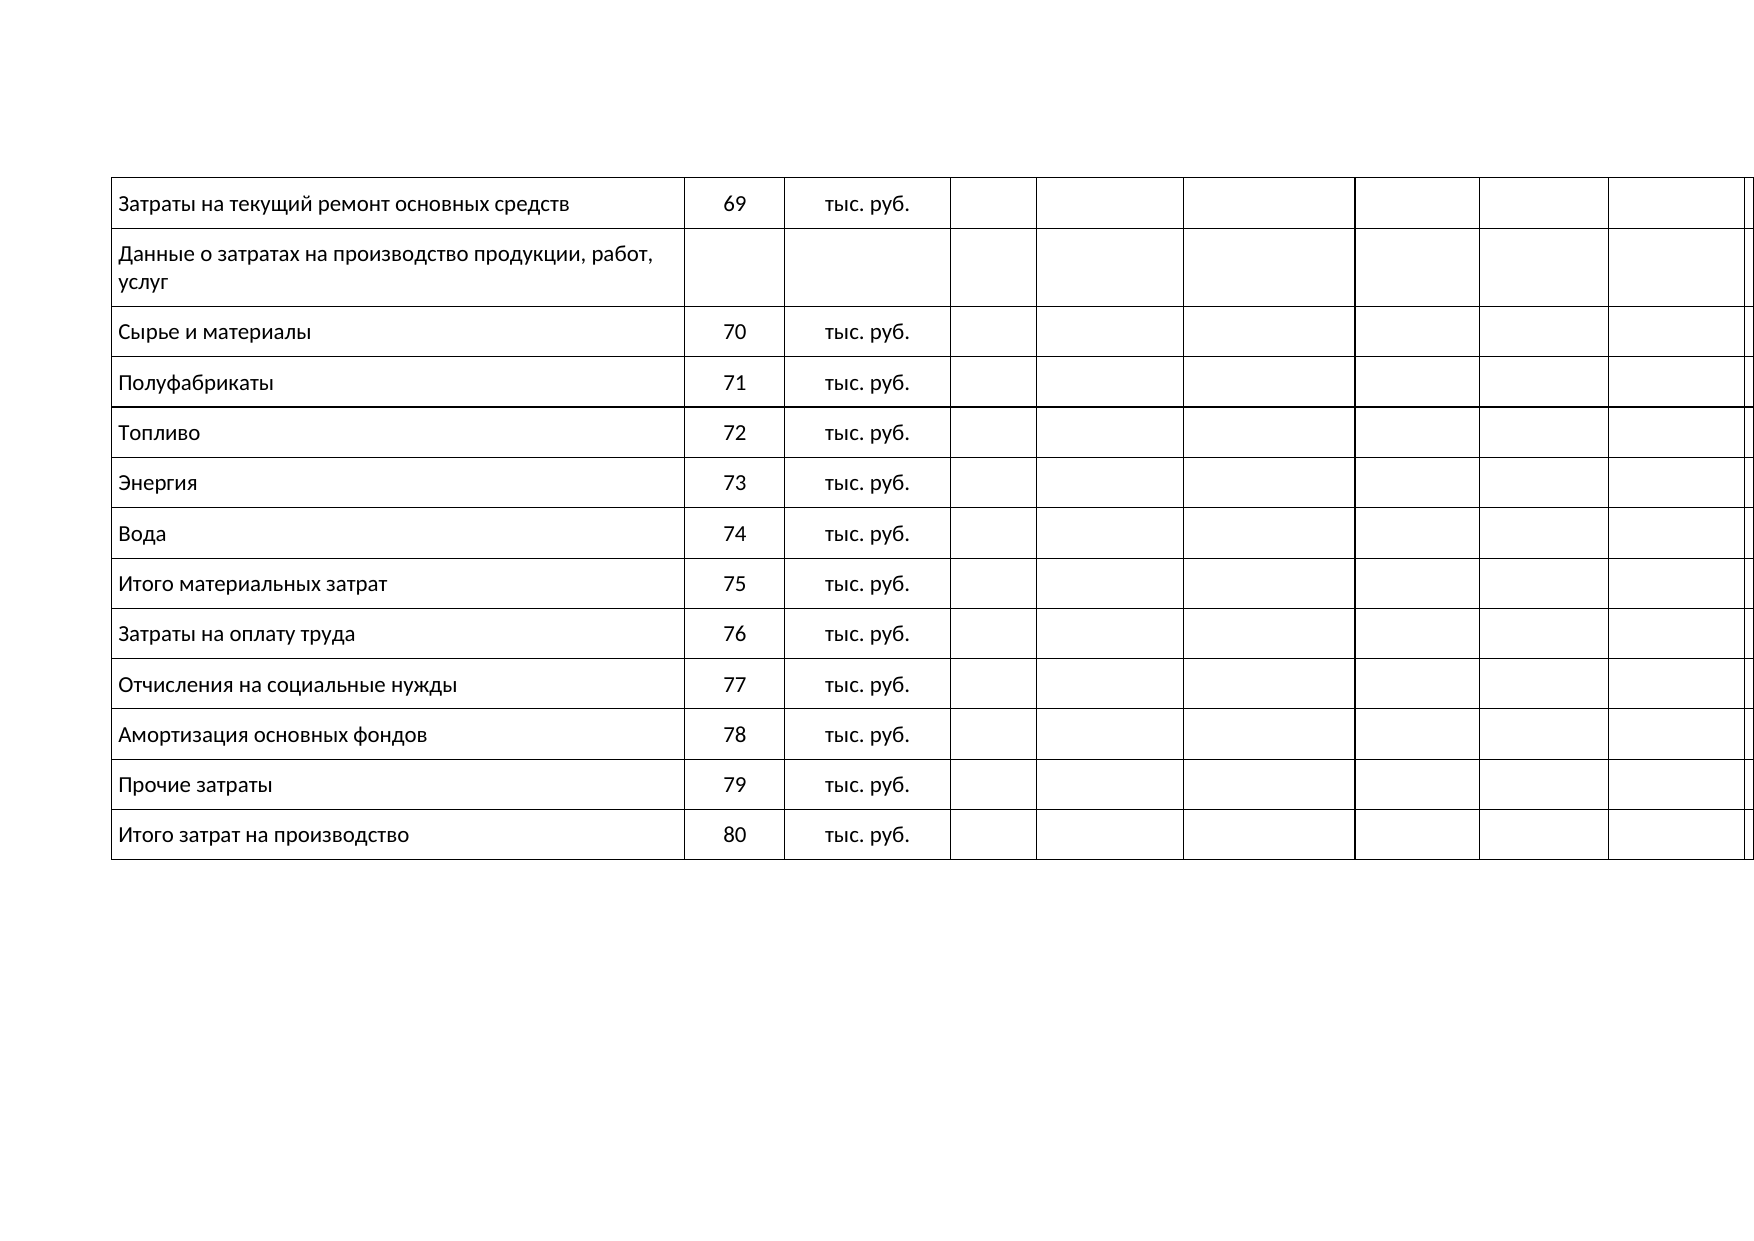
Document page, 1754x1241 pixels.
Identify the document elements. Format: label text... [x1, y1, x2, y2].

table_cell Итого затрат на производство [112, 810, 684, 859]
table_cell [1745, 810, 1753, 859]
table_cell [1184, 357, 1354, 406]
table_cell [1184, 709, 1354, 759]
table_cell тыс. руб. [785, 357, 950, 406]
table_cell [1745, 229, 1753, 306]
table_cell [1745, 178, 1753, 227]
table_cell тыс. руб. [785, 659, 950, 708]
table_cell [1745, 458, 1753, 507]
table_cell [951, 559, 1036, 608]
table_cell [1480, 559, 1608, 608]
table_cell [1745, 659, 1753, 708]
table_cell [1356, 659, 1479, 708]
table_cell Энергия [112, 458, 684, 507]
table_cell тыс. руб. [785, 458, 950, 507]
table_cell [1480, 178, 1608, 227]
table_cell 71 [685, 357, 784, 406]
table_cell [1480, 709, 1608, 759]
table_cell Данные о затратах на производство продукции, работ, услуг [112, 229, 684, 306]
table_cell тыс. руб. [785, 709, 950, 759]
table_cell [1184, 659, 1354, 708]
table_cell [951, 458, 1036, 507]
table_cell [1480, 609, 1608, 658]
table_cell Отчисления на социальные нужды [112, 659, 684, 708]
table_cell [1184, 508, 1354, 557]
table_cell Итого материальных затрат [112, 559, 684, 608]
table_cell 79 [685, 760, 784, 809]
table_cell [1356, 760, 1479, 809]
table_cell [1356, 508, 1479, 557]
table_cell [1609, 508, 1744, 557]
table_cell [1745, 307, 1753, 356]
table_cell 75 [685, 559, 784, 608]
table_cell Полуфабрикаты [112, 357, 684, 406]
table_cell тыс. руб. [785, 609, 950, 658]
table_cell [1037, 357, 1183, 406]
table_cell 74 [685, 508, 784, 557]
table_cell [1356, 307, 1479, 356]
table_cell [951, 609, 1036, 658]
table_cell [1609, 408, 1744, 457]
table_cell Амортизация основных фондов [112, 709, 684, 759]
table_cell [1609, 760, 1744, 809]
table_cell Затраты на текущий ремонт основных средств [112, 178, 684, 227]
table_cell [1480, 307, 1608, 356]
table_cell [1037, 760, 1183, 809]
table_cell [1609, 307, 1744, 356]
table_cell [1037, 229, 1183, 306]
table_cell [1184, 458, 1354, 507]
table_cell [951, 659, 1036, 708]
table_cell [1480, 508, 1608, 557]
table_cell [1037, 810, 1183, 859]
table_cell [1609, 659, 1744, 708]
table_cell тыс. руб. [785, 307, 950, 356]
table_cell Вода [112, 508, 684, 557]
table_cell [1745, 609, 1753, 658]
table_cell тыс. руб. [785, 559, 950, 608]
table_cell тыс. руб. [785, 810, 950, 859]
table_cell 72 [685, 408, 784, 457]
table_cell [951, 307, 1036, 356]
table_cell [1037, 609, 1183, 658]
table_cell Затраты на оплату труда [112, 609, 684, 658]
table_cell 77 [685, 659, 784, 708]
table_cell [951, 760, 1036, 809]
table_cell [1745, 709, 1753, 759]
table_cell [1480, 357, 1608, 406]
table_cell [1184, 810, 1354, 859]
table_cell [951, 709, 1036, 759]
table_cell [1356, 458, 1479, 507]
table_cell [1609, 810, 1744, 859]
table_cell [1037, 508, 1183, 557]
table_cell [1356, 609, 1479, 658]
table_cell [951, 408, 1036, 457]
table_cell [1184, 229, 1354, 306]
table_cell 70 [685, 307, 784, 356]
table_cell [1356, 178, 1479, 227]
table_cell [1184, 609, 1354, 658]
table_cell [951, 229, 1036, 306]
table_cell [785, 229, 950, 306]
table_cell [1609, 709, 1744, 759]
table_cell [1037, 408, 1183, 457]
table_cell тыс. руб. [785, 178, 950, 227]
table_cell [1356, 709, 1479, 759]
table_cell [1037, 659, 1183, 708]
table_cell [951, 508, 1036, 557]
table_cell Прочие затраты [112, 760, 684, 809]
table_cell [1745, 559, 1753, 608]
table_cell [1480, 229, 1608, 306]
table_cell [1037, 559, 1183, 608]
table_cell 76 [685, 609, 784, 658]
table_cell 73 [685, 458, 784, 507]
table_cell Сырье и материалы [112, 307, 684, 356]
table_cell [1184, 559, 1354, 608]
table_cell [1745, 508, 1753, 557]
table_cell [1037, 307, 1183, 356]
table_cell 80 [685, 810, 784, 859]
table_cell [951, 178, 1036, 227]
table_cell [1184, 307, 1354, 356]
table_cell тыс. руб. [785, 760, 950, 809]
table_cell [1356, 559, 1479, 608]
table_cell Топливо [112, 408, 684, 457]
table_cell [1356, 357, 1479, 406]
table_cell [1609, 229, 1744, 306]
table_cell [1037, 178, 1183, 227]
table_cell [1609, 559, 1744, 608]
table_cell [1356, 229, 1479, 306]
table_cell [1037, 458, 1183, 507]
table_cell [1184, 178, 1354, 227]
table_cell [1037, 709, 1183, 759]
table_cell 78 [685, 709, 784, 759]
table_cell [951, 357, 1036, 406]
table_cell [1480, 659, 1608, 708]
table_cell тыс. руб. [785, 408, 950, 457]
table_cell [1609, 458, 1744, 507]
table_cell [1184, 408, 1354, 457]
table_cell [1745, 357, 1753, 406]
table_cell [951, 810, 1036, 859]
table_cell [1480, 810, 1608, 859]
table_cell [685, 229, 784, 306]
table_cell [1609, 178, 1744, 227]
table_cell [1480, 408, 1608, 457]
table_cell [1356, 408, 1479, 457]
table_cell [1480, 458, 1608, 507]
table_cell 69 [685, 178, 784, 227]
table_cell [1745, 760, 1753, 809]
table_cell [1356, 810, 1479, 859]
table_cell [1609, 357, 1744, 406]
table_cell [1745, 408, 1753, 457]
table_cell [1480, 760, 1608, 809]
table_cell [1609, 609, 1744, 658]
table_cell [1184, 760, 1354, 809]
table_cell тыс. руб. [785, 508, 950, 557]
